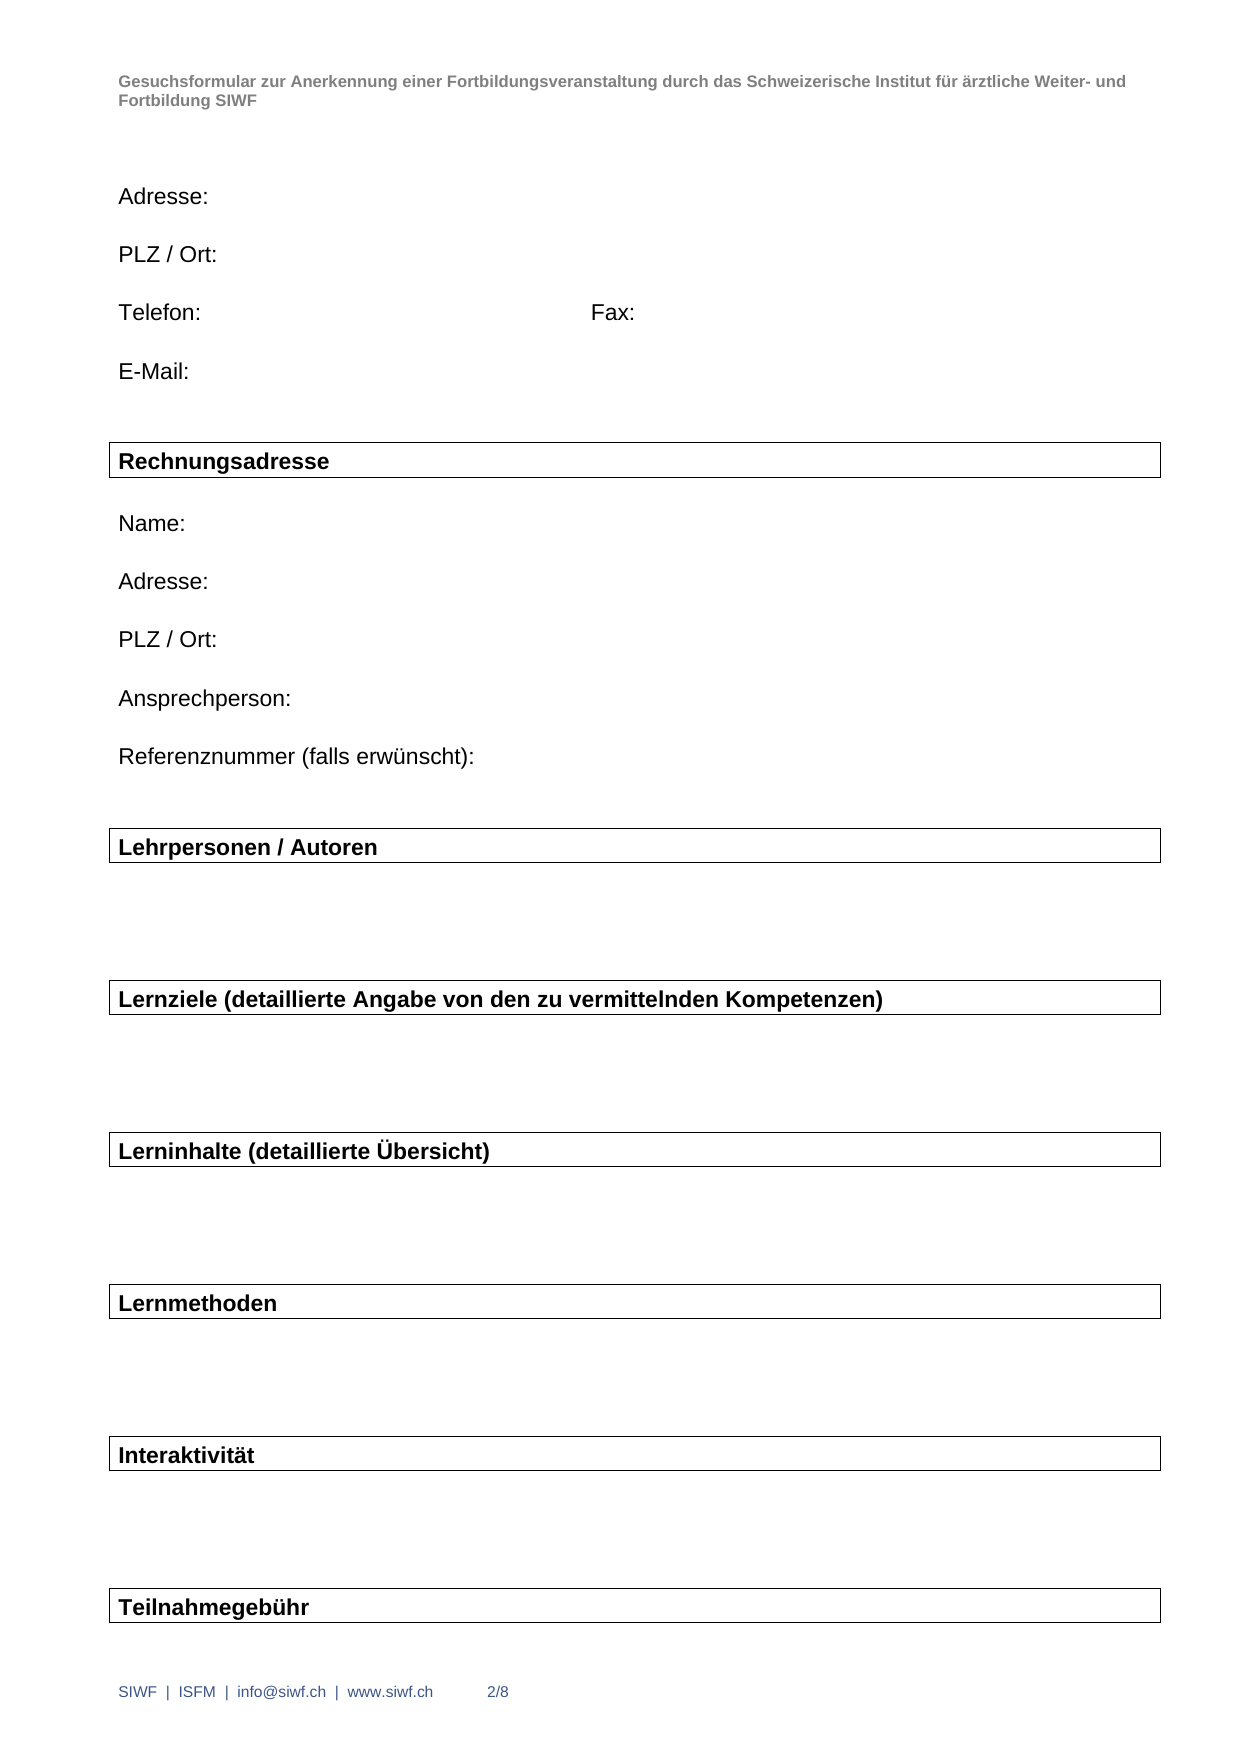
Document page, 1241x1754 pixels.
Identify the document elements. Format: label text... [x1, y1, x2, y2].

text Adresse: [118, 565, 1152, 594]
text Lehrpersonen / Autoren [110, 829, 1160, 862]
text Lernmethoden [110, 1285, 1160, 1318]
text Lerninhalte (detaillierte Übersicht) [110, 1133, 1160, 1166]
text Name: [118, 507, 1152, 536]
text Referenznummer (falls erwünscht): [118, 740, 1152, 769]
text Telefon: Fax: [118, 296, 1152, 326]
text E-Mail: [118, 355, 1152, 384]
text Ansprechperson: [118, 682, 1152, 711]
text Rechnungsadresse [110, 443, 1160, 477]
text PLZ / Ort: [118, 238, 1152, 267]
text Interaktivität [110, 1437, 1160, 1470]
text PLZ / Ort: [118, 623, 1152, 653]
text Lernziele (detaillierte Angabe von den zu vermittelnden Kompetenzen) [110, 981, 1160, 1014]
text Teilnahmegebühr [110, 1589, 1160, 1622]
text Adresse: [118, 180, 1152, 209]
